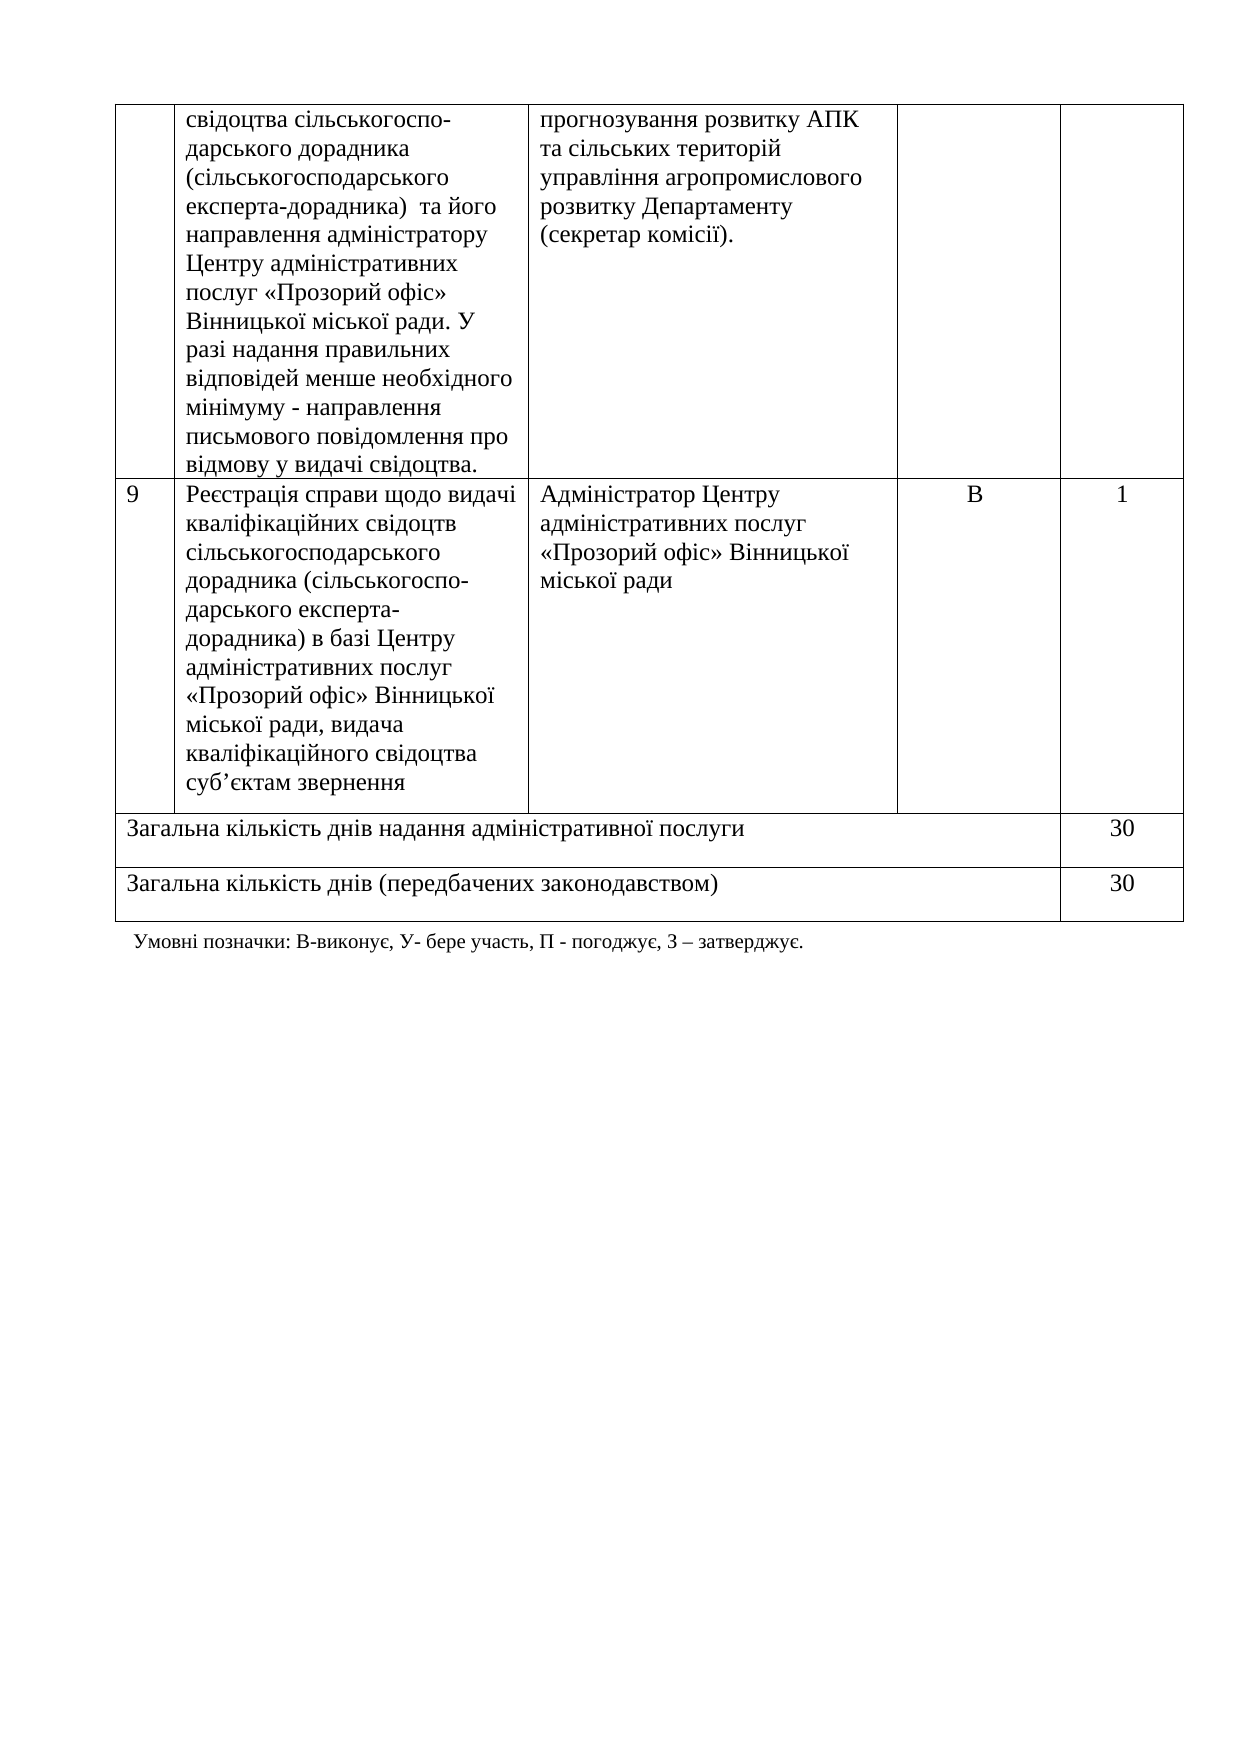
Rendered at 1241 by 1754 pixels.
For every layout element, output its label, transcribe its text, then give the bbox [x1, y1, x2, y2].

table_cell 30 [1061, 868, 1183, 921]
table_cell 8. [116, 105, 174, 478]
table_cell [175, 105, 528, 478]
table_cell 1 [1061, 479, 1183, 812]
table_cell 9 [116, 479, 174, 812]
table_cell Реєстрація справи щодо видачі кваліфікаційних свідоцтв сільськогосподарського дорадника (сільськогоспо-дарського експерта-дорадника) в базі Центру адміністративних послуг «Прозорий офіс» Вінницької міської ради, видача кваліфікаційного свідоцтва суб’єктам звернення [175, 479, 528, 812]
table_cell Адміністратор Центру адміністративних послуг «Прозорий офіс» Вінницької міської ради [529, 479, 897, 812]
table_cell В [898, 105, 1060, 478]
table_cell 8 [1061, 105, 1183, 478]
text Умовні позначки: В-виконує, У- бере участь, П - погоджує, З – затверджує. [133, 928, 1181, 953]
table_cell 30 [1061, 814, 1183, 867]
table_cell В [898, 479, 1060, 812]
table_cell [529, 105, 897, 478]
table_cell Загальна кількість днів (передбачених законодавством) [116, 868, 1060, 921]
table_cell Загальна кількість днів надання адміністративної послуги [116, 814, 1060, 867]
